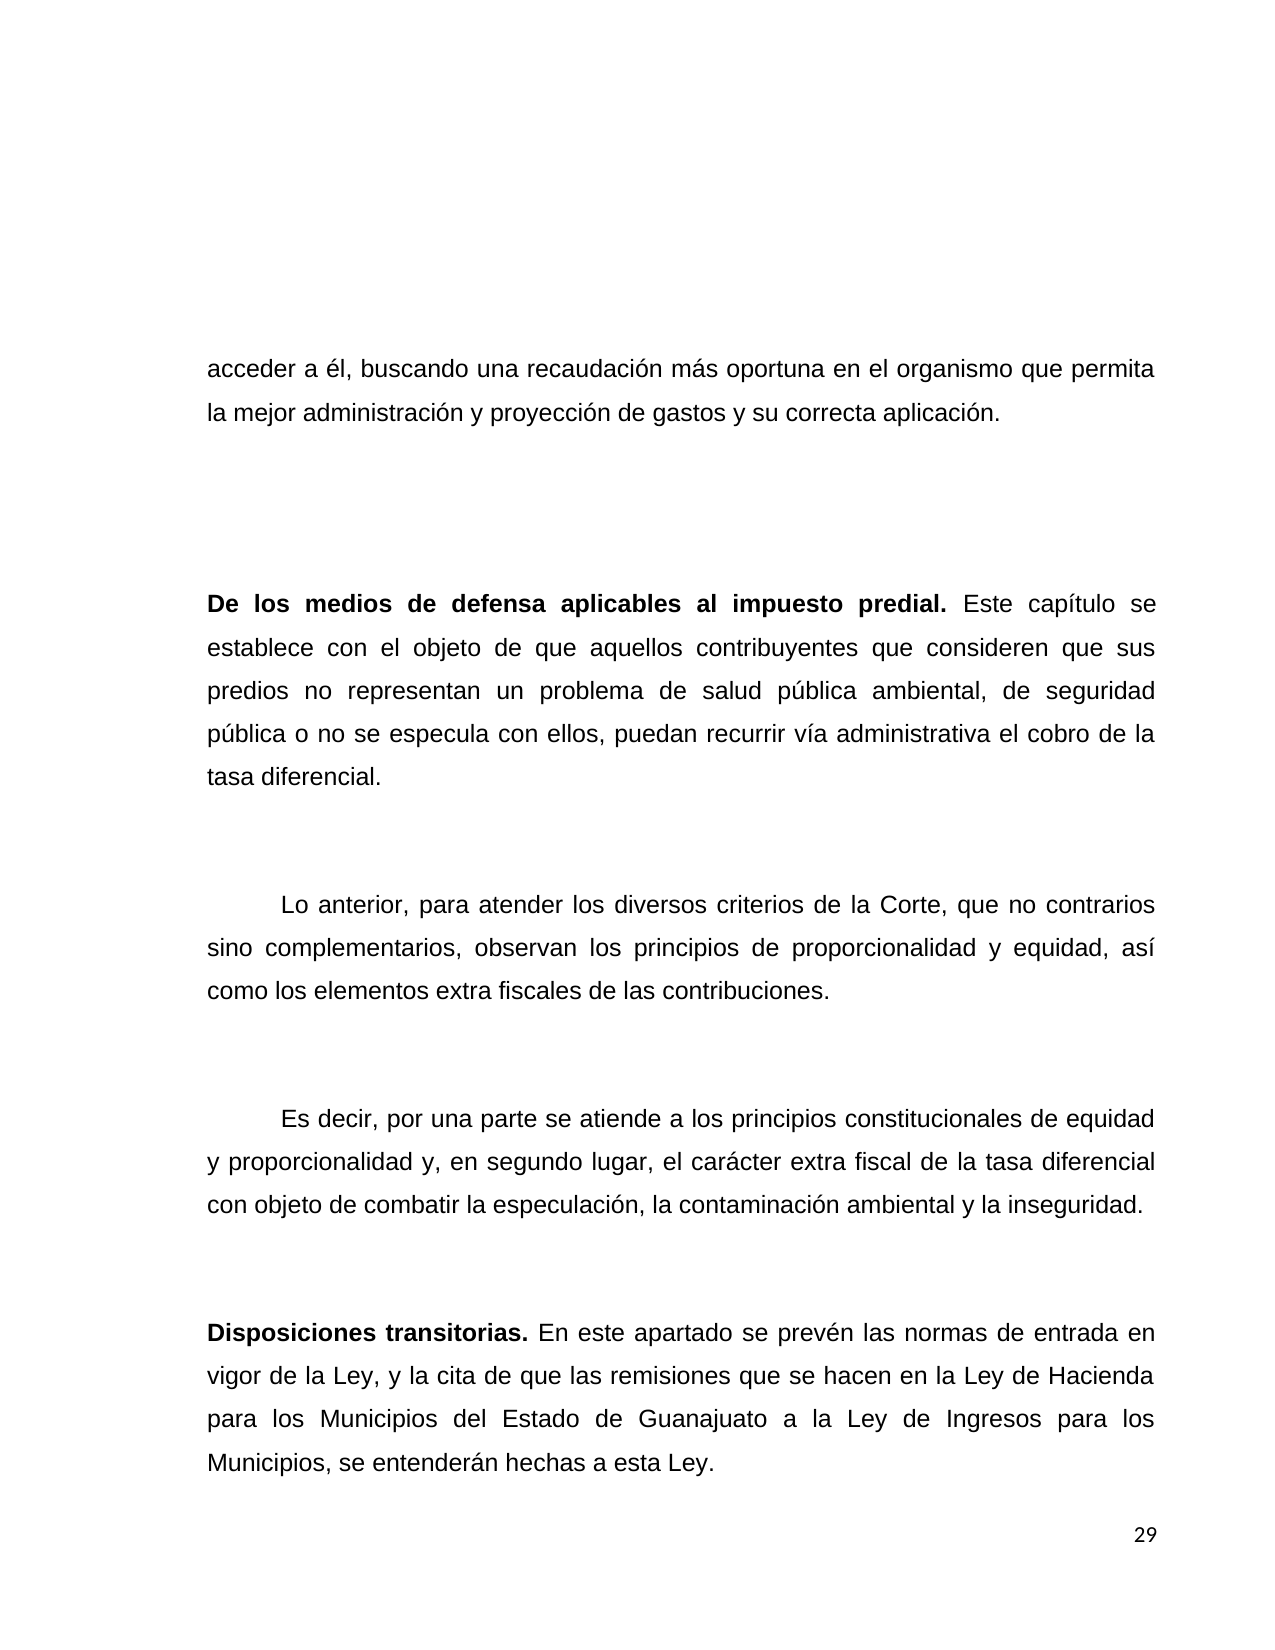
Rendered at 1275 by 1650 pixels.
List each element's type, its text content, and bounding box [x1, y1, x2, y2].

text Lo anterior, para atender los diversos criterios de la Corte, que no contrarios sino complementarios, observan los principios de proporcionalidad y equidad, así como los elementos extra fiscales de las contribuciones. [207, 890, 1157, 1005]
text De los medios de defensa aplicables al impuesto predial. Este capítulo se establece con el objeto de que aquellos contribuyentes que consideren que sus predios no representan un problema de salud pública ambiental, de seguridad pública o no se especula con ellos, puedan recurrir vía administrativa el cobro de la tasa diferencial. [207, 589, 1157, 791]
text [207, 354, 1157, 426]
text Disposiciones transitorias. En este apartado se prevén las normas de entrada en vigor de la Ley, y la cita de que las remisiones que se hacen en la Ley de Hacienda para los Municipios del Estado de Guanajuato a la Ley de Ingresos para los Municipios, se entenderán hechas a esta Ley. [207, 1318, 1157, 1476]
text Es decir, por una parte se atiende a los principios constitucionales de equidad y proporcionalidad y, en segundo lugar, el carácter extra fiscal de la tasa diferencial con objeto de combatir la especulación, la contaminación ambiental y la inseguridad. [207, 1104, 1157, 1219]
